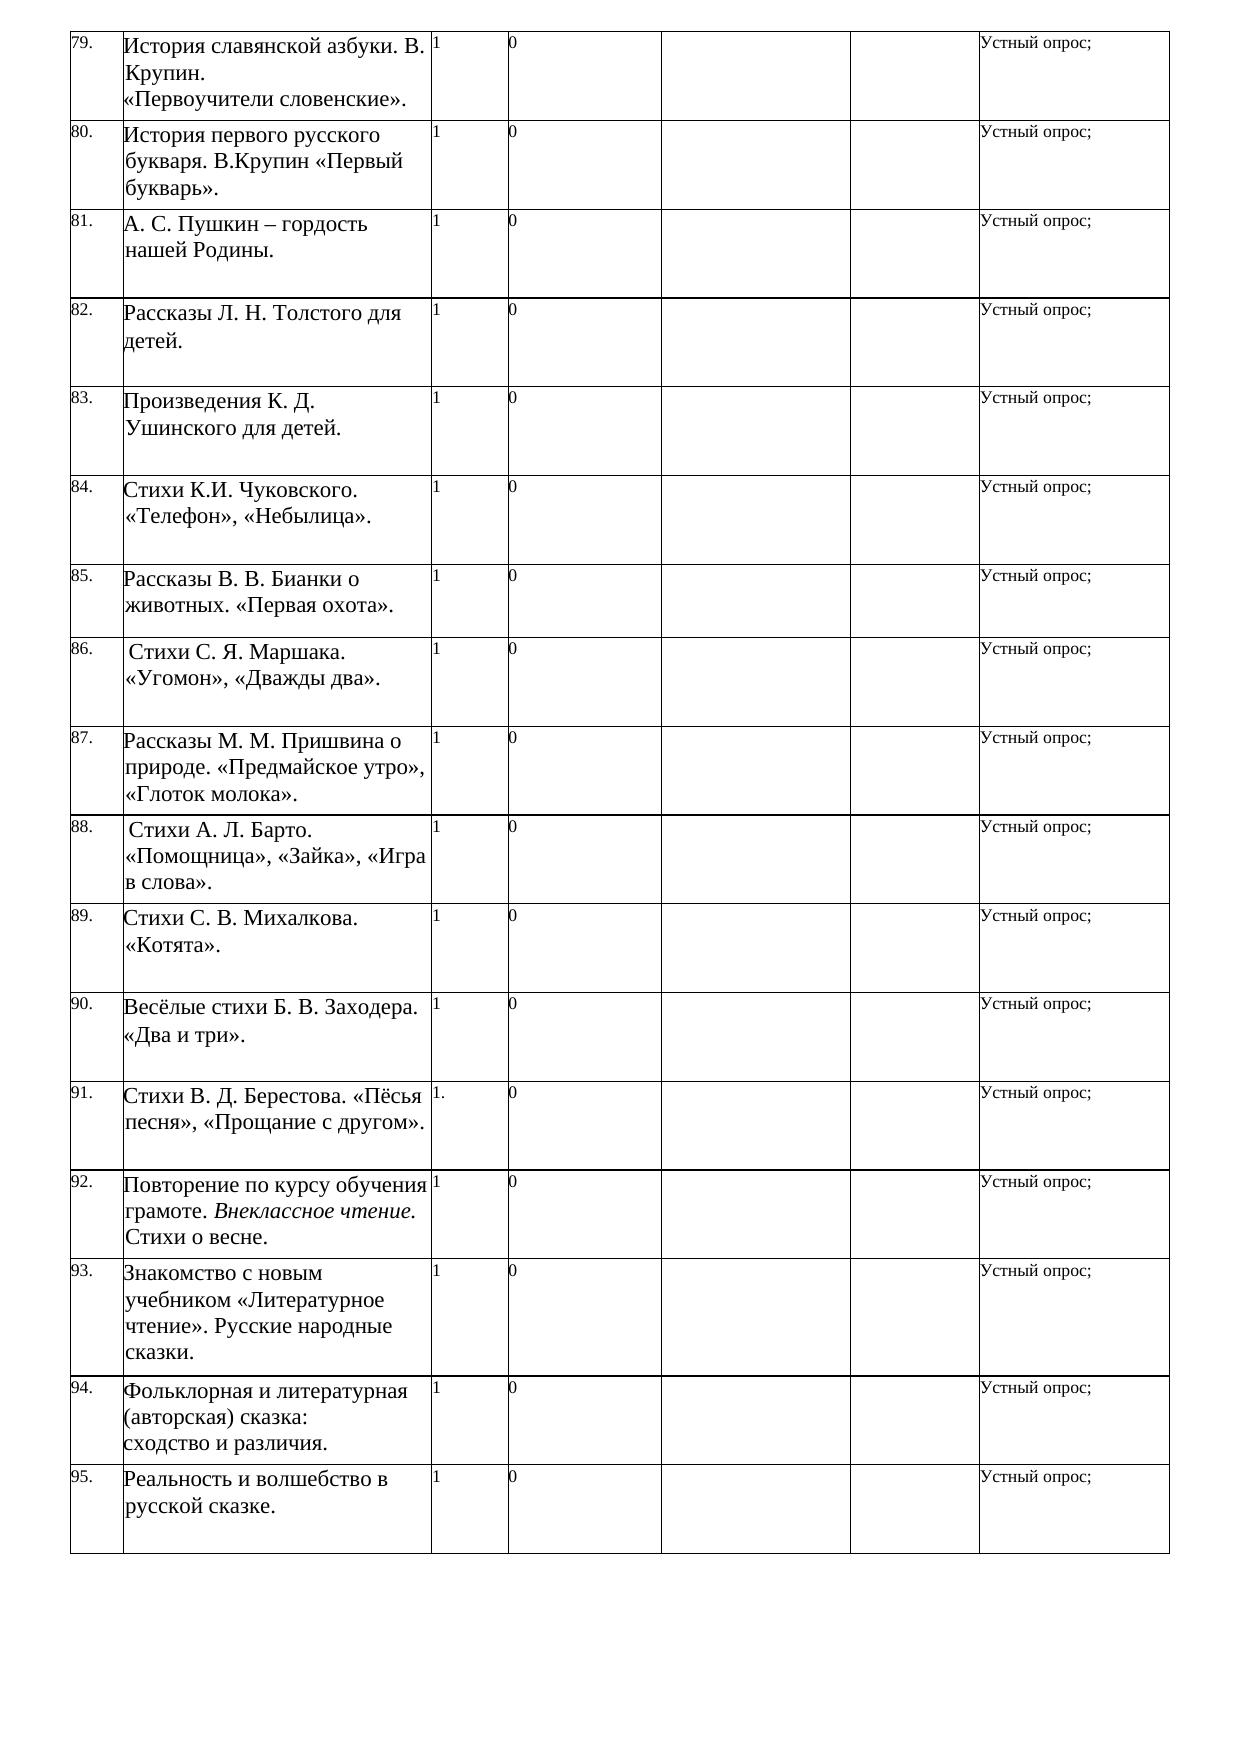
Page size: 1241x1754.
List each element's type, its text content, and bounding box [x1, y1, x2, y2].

table_cell 1 [432, 904, 508, 992]
table_cell 0 [509, 299, 661, 386]
table_cell Весёлые стихи Б. В. Заходера. «Два и три». [124, 993, 431, 1081]
table_cell [662, 638, 850, 726]
table_cell [662, 904, 850, 992]
table_cell 91. [71, 1082, 123, 1169]
table_cell [662, 1259, 850, 1375]
table_cell 1 [432, 1465, 508, 1553]
table_cell 0 [509, 1171, 661, 1258]
table_cell 0 [509, 387, 661, 475]
table_cell [662, 121, 850, 208]
table_cell [851, 727, 979, 814]
table_cell [851, 121, 979, 208]
table_cell 87. [71, 727, 123, 814]
table_cell Устный опрос; [980, 1259, 1169, 1375]
table_cell Стихи А. Л. Барто. «Помощница», «Зайка», «Игра в слова». [124, 816, 431, 903]
table_cell 0 [509, 816, 661, 903]
table_cell [662, 476, 850, 563]
table_cell Устный опрос; [980, 32, 1169, 120]
table_cell 1 [432, 1171, 508, 1258]
table_cell [851, 1465, 979, 1553]
table_cell [851, 816, 979, 903]
table_cell 92. [71, 1171, 123, 1258]
table_cell Рассказы М. М. Пришвина о природе. «Предмайское утро», «Глоток молока». [124, 727, 431, 814]
table_cell История славянской азбуки. В. Крупин. «Первоучители словенские». [124, 32, 431, 120]
table_cell 0 [509, 32, 661, 120]
table_cell [662, 1465, 850, 1553]
table_cell [662, 387, 850, 475]
table_cell Устный опрос; [980, 727, 1169, 814]
table_cell 81. [71, 210, 123, 297]
table_cell 1 [432, 993, 508, 1081]
table_cell История первого русского букваря. В.Крупин «Первый букварь». [124, 121, 431, 208]
table_cell 0 [509, 1465, 661, 1553]
table_cell 79. [71, 32, 123, 120]
table_cell 94. [71, 1377, 123, 1464]
table_cell 1 [432, 476, 508, 563]
table_cell Устный опрос; [980, 210, 1169, 297]
table_cell 0 [509, 121, 661, 208]
table_cell 86. [71, 638, 123, 726]
table_cell Стихи В. Д. Берестова. «Пёсья песня», «Прощание с другом». [124, 1082, 431, 1169]
table_cell [851, 904, 979, 992]
table_cell Стихи С. Я. Маршака. «Угомон», «Дважды два». [124, 638, 431, 726]
table_cell 1 [432, 210, 508, 297]
table_cell 1 [432, 1377, 508, 1464]
table_cell 1 [432, 727, 508, 814]
table_cell Фольклорная и литературная (авторская) сказка: сходство и различия. [124, 1377, 431, 1464]
table_cell Устный опрос; [980, 121, 1169, 208]
table_cell Рассказы В. В. Бианки о животных. «Первая охота». [124, 565, 431, 637]
table_cell [662, 993, 850, 1081]
table_cell Устный опрос; [980, 993, 1169, 1081]
table_cell 1 [432, 32, 508, 120]
table_cell [851, 1082, 979, 1169]
table_cell [851, 1171, 979, 1258]
table_cell [662, 1377, 850, 1464]
table_cell 0 [509, 993, 661, 1081]
table_cell Стихи С. В. Михалкова. «Котята». [124, 904, 431, 992]
table_cell 0 [509, 638, 661, 726]
table_cell 85. [71, 565, 123, 637]
table_cell Устный опрос; [980, 1171, 1169, 1258]
table_cell 0 [509, 1259, 661, 1375]
table_cell [662, 299, 850, 386]
table_cell Реальность и волшебство в русской сказке. [124, 1465, 431, 1553]
table_cell 80. [71, 121, 123, 208]
table_cell 0 [509, 1377, 661, 1464]
table_cell 1 [432, 1259, 508, 1375]
table_cell [662, 727, 850, 814]
table_cell Устный опрос; [980, 1377, 1169, 1464]
table_cell 0 [509, 210, 661, 297]
table_cell 0 [509, 476, 661, 563]
table_cell Устный опрос; [980, 299, 1169, 386]
table_cell Устный опрос; [980, 1465, 1169, 1553]
table_cell 1 [432, 121, 508, 208]
table_cell 1 [432, 638, 508, 726]
table_cell Рассказы Л. Н. Толстого для детей. [124, 299, 431, 386]
table_cell [851, 1377, 979, 1464]
table_cell 0 [509, 1082, 661, 1169]
table_cell Устный опрос; [980, 1082, 1169, 1169]
table_cell Стихи К.И. Чуковского. «Телефон», «Небылица». [124, 476, 431, 563]
table_cell Устный опрос; [980, 904, 1169, 992]
table_cell 1 [432, 816, 508, 903]
table_cell 0 [509, 727, 661, 814]
table_cell Устный опрос; [980, 565, 1169, 637]
table_cell 1 [432, 387, 508, 475]
table_cell [851, 1259, 979, 1375]
table_cell 84. [71, 476, 123, 563]
table_cell [851, 210, 979, 297]
table_cell Устный опрос; [980, 476, 1169, 563]
table_cell 83. [71, 387, 123, 475]
table_cell [851, 565, 979, 637]
table_cell [662, 565, 850, 637]
table_cell [851, 638, 979, 726]
table_cell 82. [71, 299, 123, 386]
table_cell 90. [71, 993, 123, 1081]
table_cell А. С. Пушкин – гордость нашей Родины. [124, 210, 431, 297]
table_cell Устный опрос; [980, 816, 1169, 903]
table_cell [662, 816, 850, 903]
table_cell [851, 476, 979, 563]
table_cell Устный опрос; [980, 387, 1169, 475]
table_cell [662, 1171, 850, 1258]
table_cell Знакомство с новым учебником «Литературное чтение». Русские народные сказки. [124, 1259, 431, 1375]
table_cell [851, 32, 979, 120]
table_cell [662, 210, 850, 297]
table_cell [662, 1082, 850, 1169]
table_cell 1. [432, 1082, 508, 1169]
table_cell [851, 387, 979, 475]
table_cell 95. [71, 1465, 123, 1553]
table_cell Произведения К. Д. Ушинского для детей. [124, 387, 431, 475]
table_cell 0 [509, 904, 661, 992]
table_cell Устный опрос; [980, 638, 1169, 726]
table_cell 89. [71, 904, 123, 992]
table_cell [851, 299, 979, 386]
table_cell 88. [71, 816, 123, 903]
table_cell 1 [432, 565, 508, 637]
table_cell 93. [71, 1259, 123, 1375]
table_cell 1 [432, 299, 508, 386]
table_cell [851, 993, 979, 1081]
table_cell [662, 32, 850, 120]
table_cell 0 [509, 565, 661, 637]
table_cell Повторение по курсу обучения грамоте. Внеклассное чтение. Стихи о весне. [124, 1171, 431, 1258]
